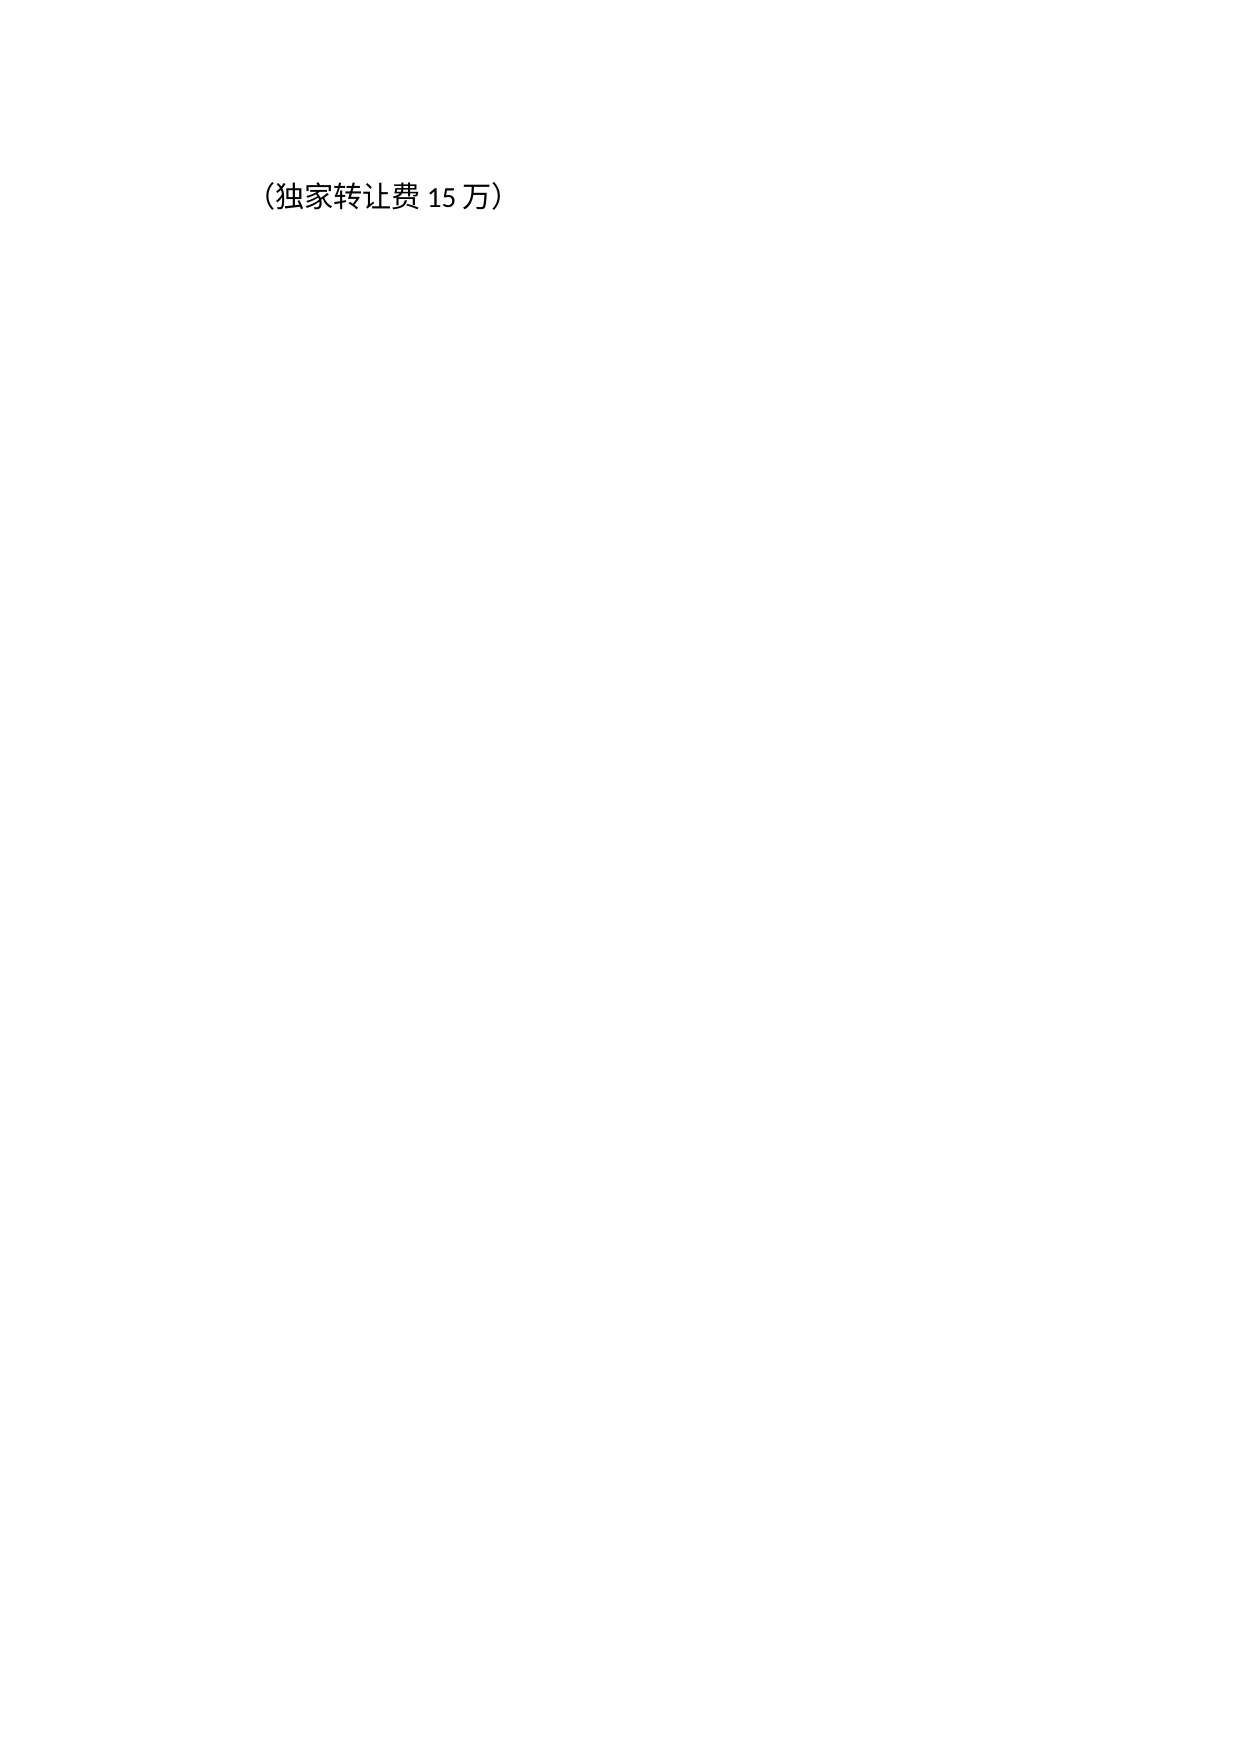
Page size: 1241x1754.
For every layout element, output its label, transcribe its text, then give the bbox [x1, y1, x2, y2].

text （独家转让费15万） [187, 162, 1053, 227]
